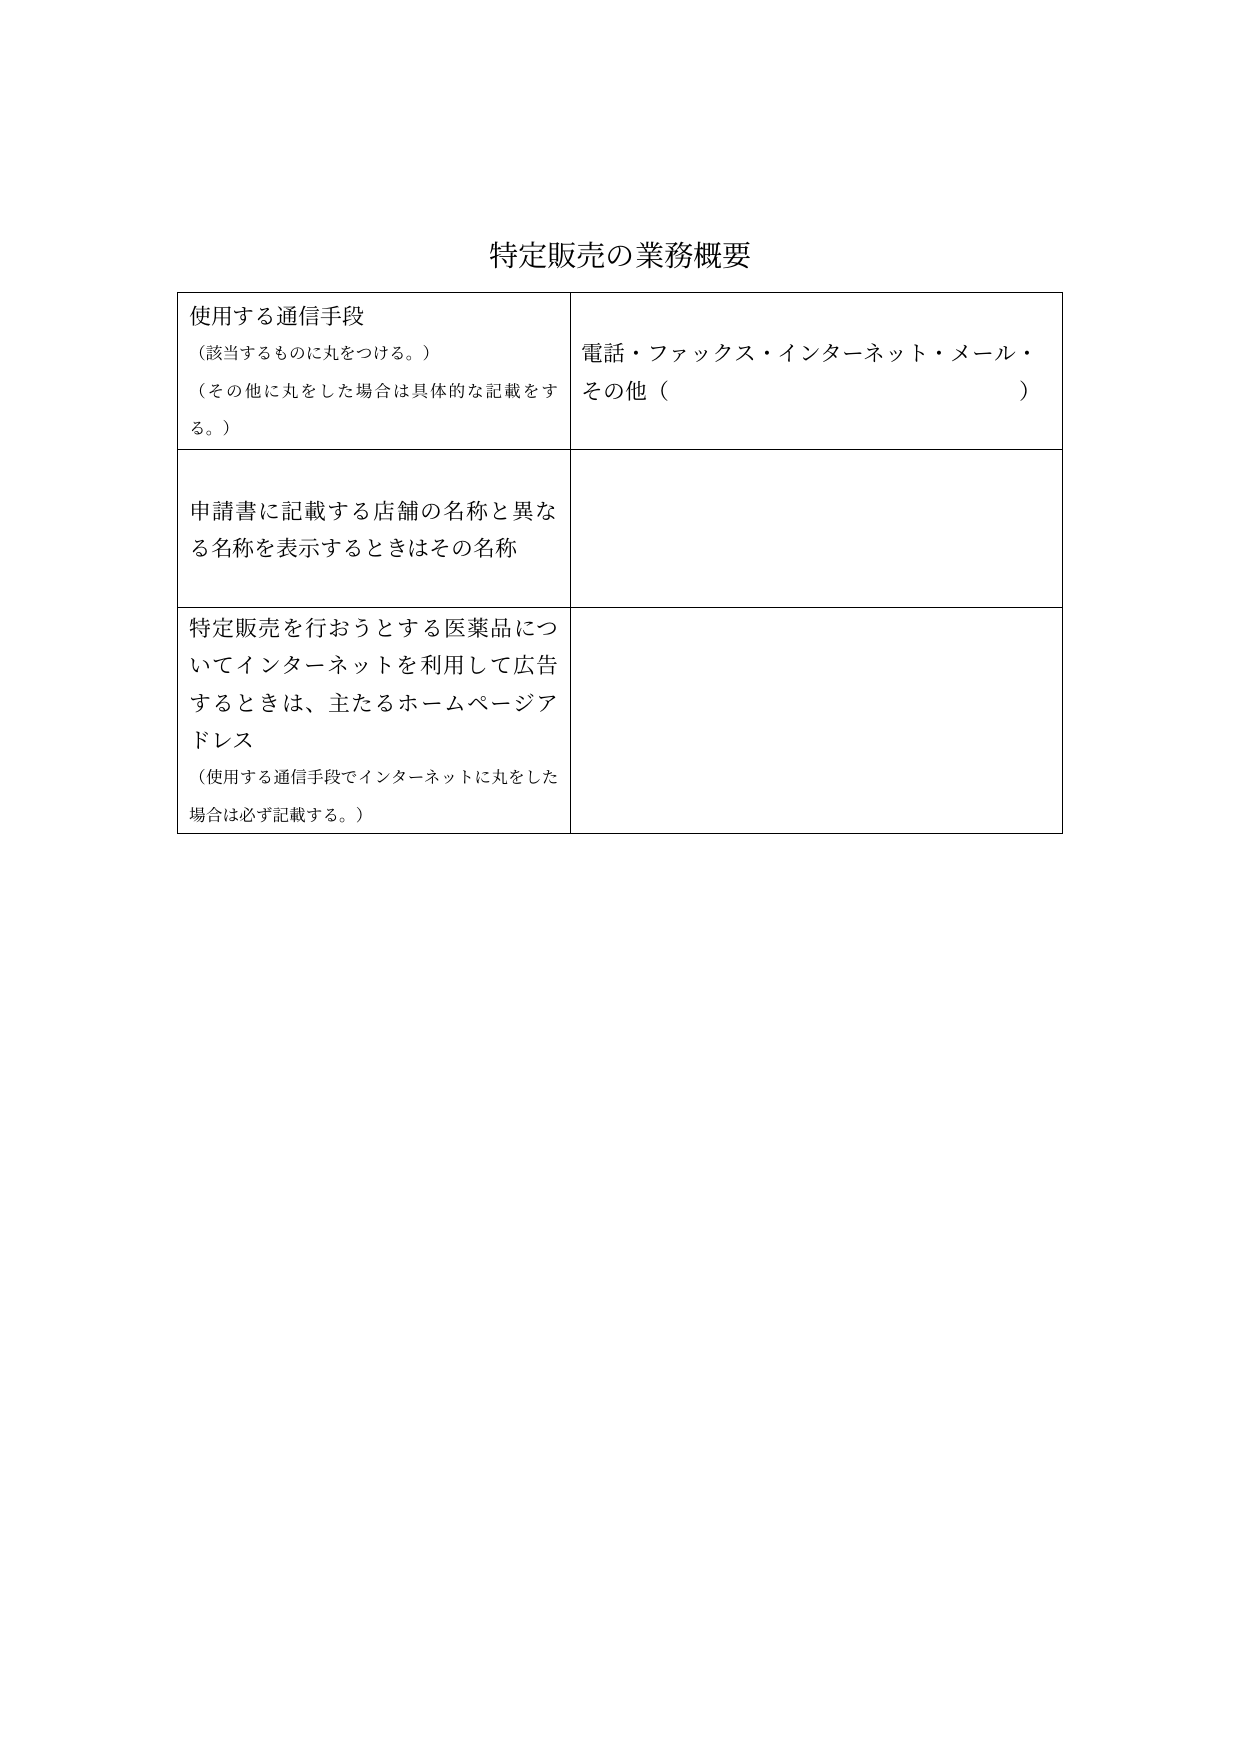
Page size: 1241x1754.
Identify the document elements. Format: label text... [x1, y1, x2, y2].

table_header 使用する通信手段 （該当するものに丸をつける。） （その他に丸をした場合は具体的な記載をする。） [178, 293, 570, 449]
table_cell 特定販売を行おうとする医薬品についてインターネットを利用して広告するときは、主たるホームページアドレス （使用する通信手段でインターネットに丸をした場合は必ず記載する。） [178, 608, 570, 833]
table_cell [571, 450, 1062, 607]
table_cell 申請書に記載する店舗の名称と異なる名称を表示するときはその名称 [178, 450, 570, 607]
table_header 電話・ファックス・インターネット・メール・ その他（ ） [571, 293, 1062, 449]
table_cell [571, 608, 1062, 833]
text 特定販売の業務概要 [177, 217, 1063, 292]
